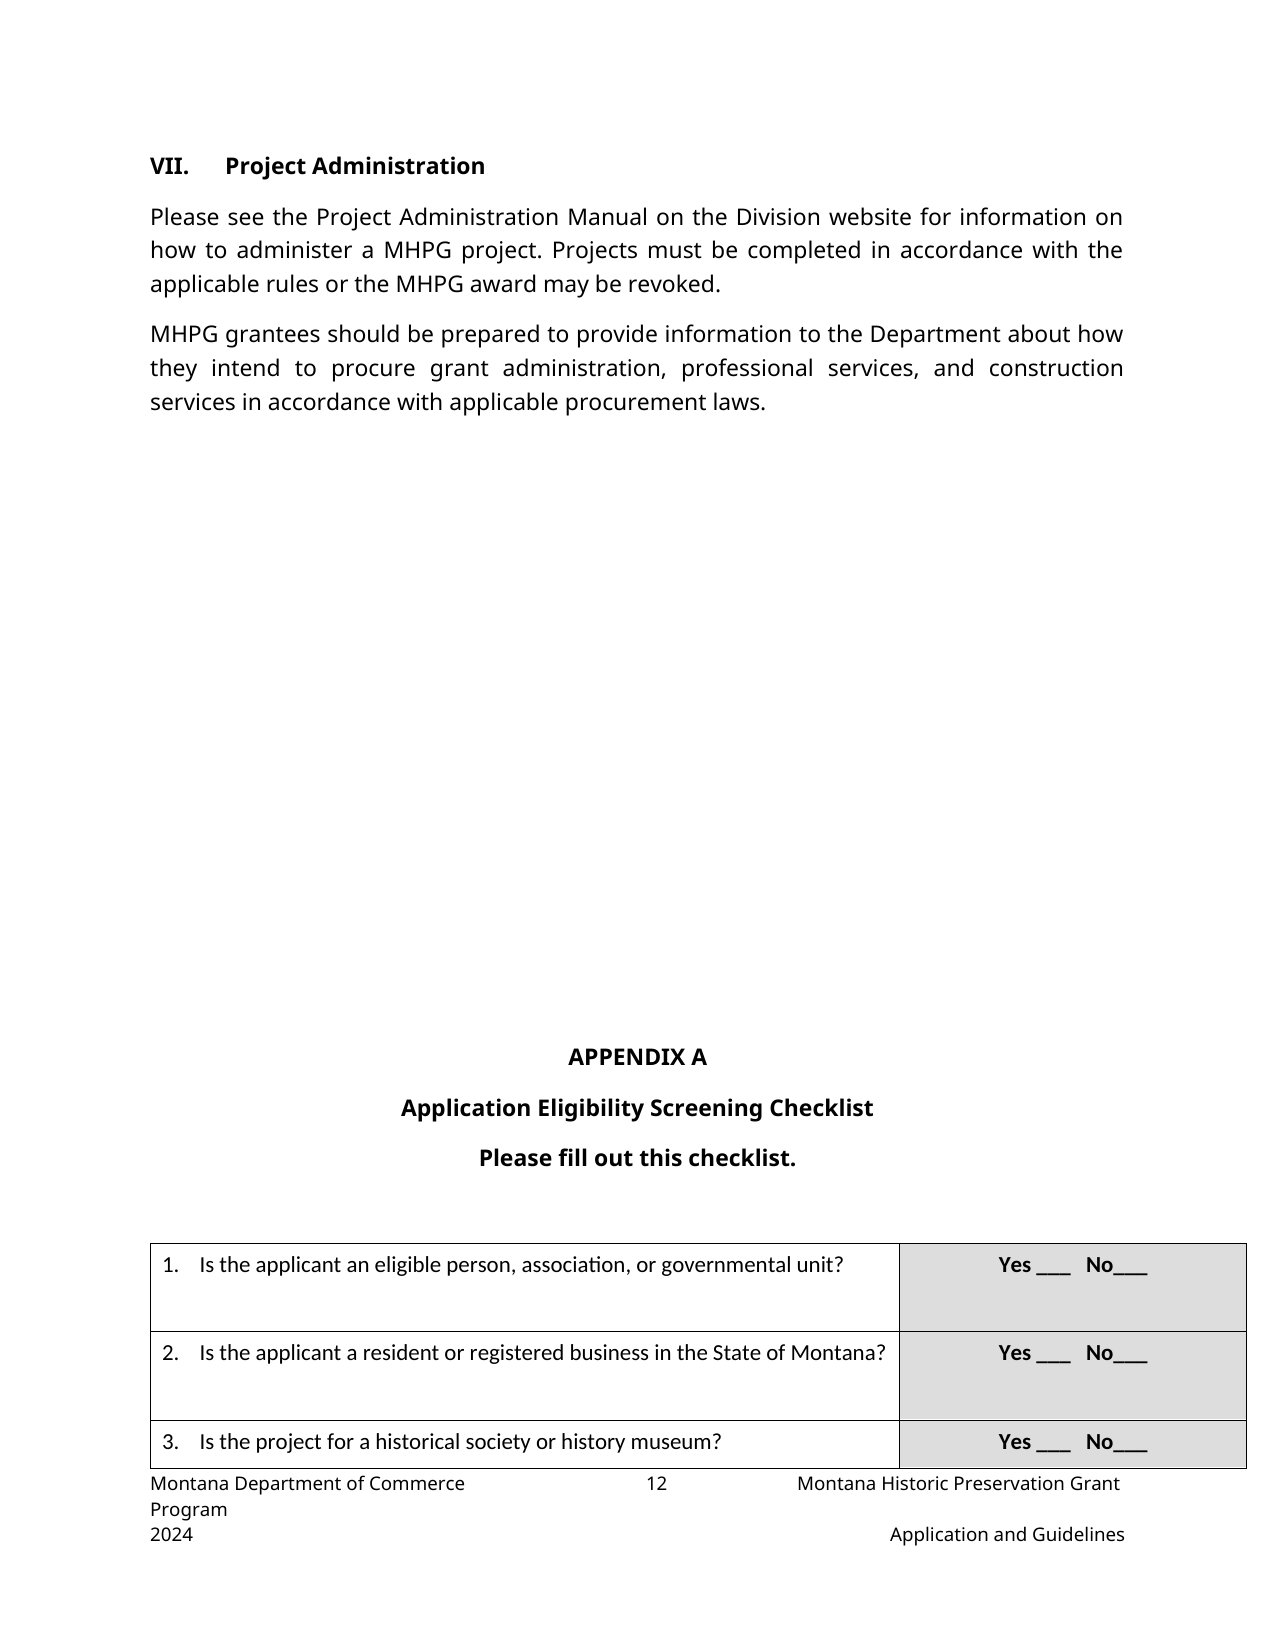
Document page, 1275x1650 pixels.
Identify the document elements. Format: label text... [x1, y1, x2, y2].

text Please see the Project Administration Manual on the Division website for information on how to administer a MHPG project. Projects must be completed in accordance with the applicable rules or the MHPG award may be revoked. [150, 200, 1125, 299]
table_cell Is the applicant a resident or registered business in the State of Montana? [151, 1332, 899, 1419]
table_cell Yes ___ No___ [900, 1421, 1246, 1467]
text VII. Project Administration [150, 150, 1125, 181]
table_header Yes ___ No___ [900, 1244, 1246, 1331]
table_header Is the applicant an eligible person, association, or governmental unit? [151, 1244, 899, 1331]
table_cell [151, 1421, 899, 1467]
text Application Eligibility Screening Checklist [150, 1092, 1125, 1123]
text Please fill out this checklist. [150, 1142, 1125, 1173]
table_cell Yes ___ No___ [900, 1332, 1246, 1419]
text MHPG grantees should be prepared to provide information to the Department about how they intend to procure grant administration, professional services, and construction services in accordance with applicable procurement laws. [150, 318, 1125, 417]
text APPENDIX A [150, 1041, 1125, 1072]
